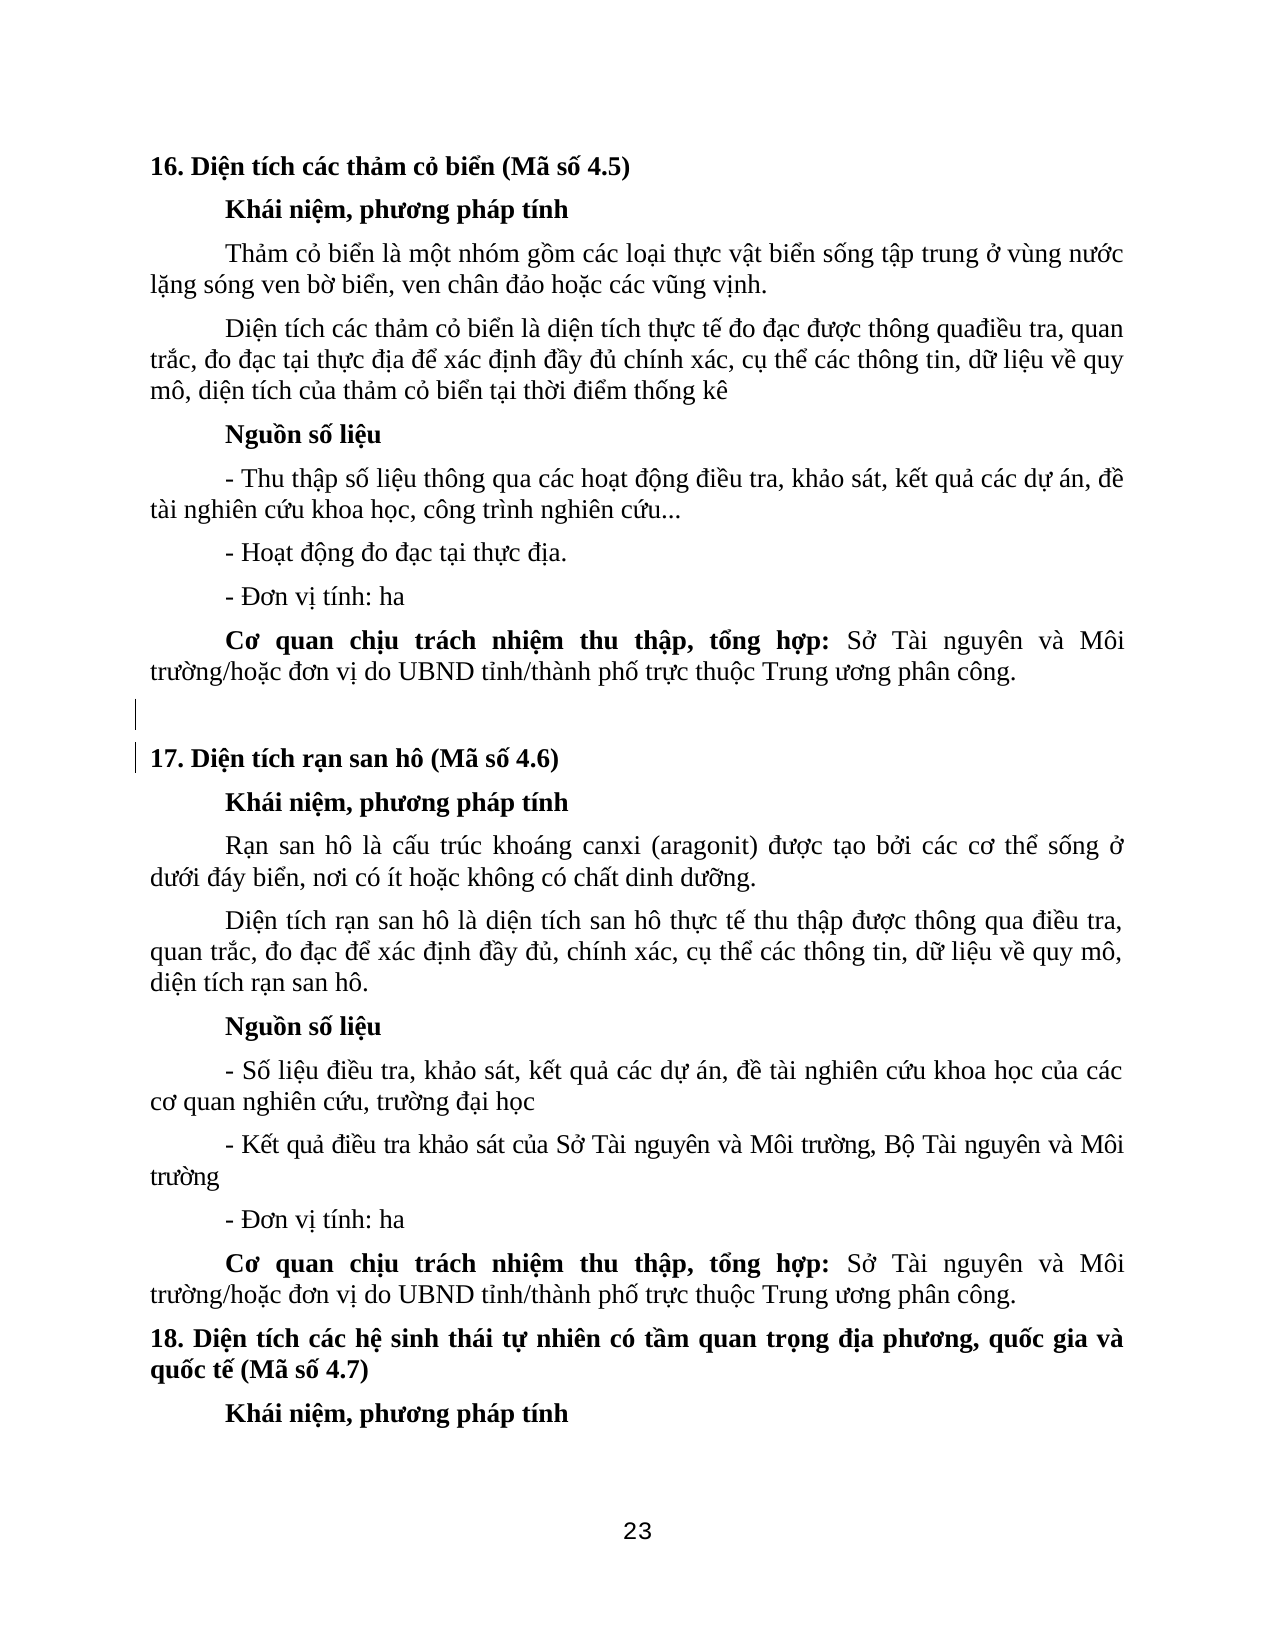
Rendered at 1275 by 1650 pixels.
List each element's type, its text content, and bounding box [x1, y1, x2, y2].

text - Kết quả điều tra khảo sát của Sở Tài nguyên và Môi trường, Bộ Tài nguyên và Môi trường [150, 1129, 1125, 1191]
subtitle 18. Diện tích các hệ sinh thái tự nhiên có tầm quan trọng địa phương, quốc gia và quốc tế (Mã số 4.7) [150, 1322, 1125, 1384]
text - Số liệu điều tra, khảo sát, kết quả các dự án, đề tài nghiên cứu khoa học của các cơ quan nghiên cứu, trường đại học [150, 1054, 1125, 1116]
subtitle 16. Diện tích các thảm cỏ biển (Mã số 4.5) [150, 150, 1125, 181]
text - Thu thập số liệu thông qua các hoạt động điều tra, khảo sát, kết quả các dự án, đề tài nghiên cứu khoa học, công trình nghiên cứu... [150, 462, 1125, 524]
text Nguồn số liệu [150, 1010, 1125, 1041]
text Diện tích rạn san hô là diện tích san hô thực tế thu thập được thông qua điều tra, quan trắc, đo đạc để xác định đầy đủ, chính xác, cụ thể các thông tin, dữ liệu về quy mô, diện tích rạn san hô. [150, 904, 1125, 998]
text Cơ quan chịu trách nhiệm thu thập, tổng hợp: Sở Tài nguyên và Môi trường/hoặc đơn vị do UBND tỉnh/thành phố trực thuộc Trung ương phân công. [150, 624, 1125, 686]
text - Đơn vị tính: ha [150, 580, 1125, 611]
text Nguồn số liệu [150, 418, 1125, 449]
text Khái niệm, phương pháp tính [150, 1397, 1125, 1428]
text Khái niệm, phương pháp tính [150, 194, 1125, 225]
text Diện tích các thảm cỏ biển là diện tích thực tế đo đạc được thông quađiều tra, quan trắc, đo đạc tại thực địa để xác định đầy đủ chính xác, cụ thể các thông tin, dữ liệu về quy mô, diện tích của thảm cỏ biển tại thời điểm thống kê [150, 312, 1125, 406]
text - Đơn vị tính: ha [150, 1203, 1125, 1234]
text Rạn san hô là cấu trúc khoáng canxi (aragonit) được tạo bởi các cơ thể sống ở dưới đáy biển, nơi có ít hoặc không có chất dinh dưỡng. [150, 829, 1125, 892]
subtitle 17. Diện tích rạn san hô (Mã số 4.6) [150, 742, 1125, 773]
text Khái niệm, phương pháp tính [150, 786, 1125, 817]
text Thảm cỏ biển là một nhóm gồm các loại thực vật biển sống tập trung ở vùng nước lặng sóng ven bờ biển, ven chân đảo hoặc các vũng vịnh. [150, 237, 1125, 299]
text - Hoạt động đo đạc tại thực địa. [150, 536, 1125, 568]
text Cơ quan chịu trách nhiệm thu thập, tổng hợp: Sở Tài nguyên và Môi trường/hoặc đơn vị do UBND tỉnh/thành phố trực thuộc Trung ương phân công. [150, 1247, 1125, 1309]
